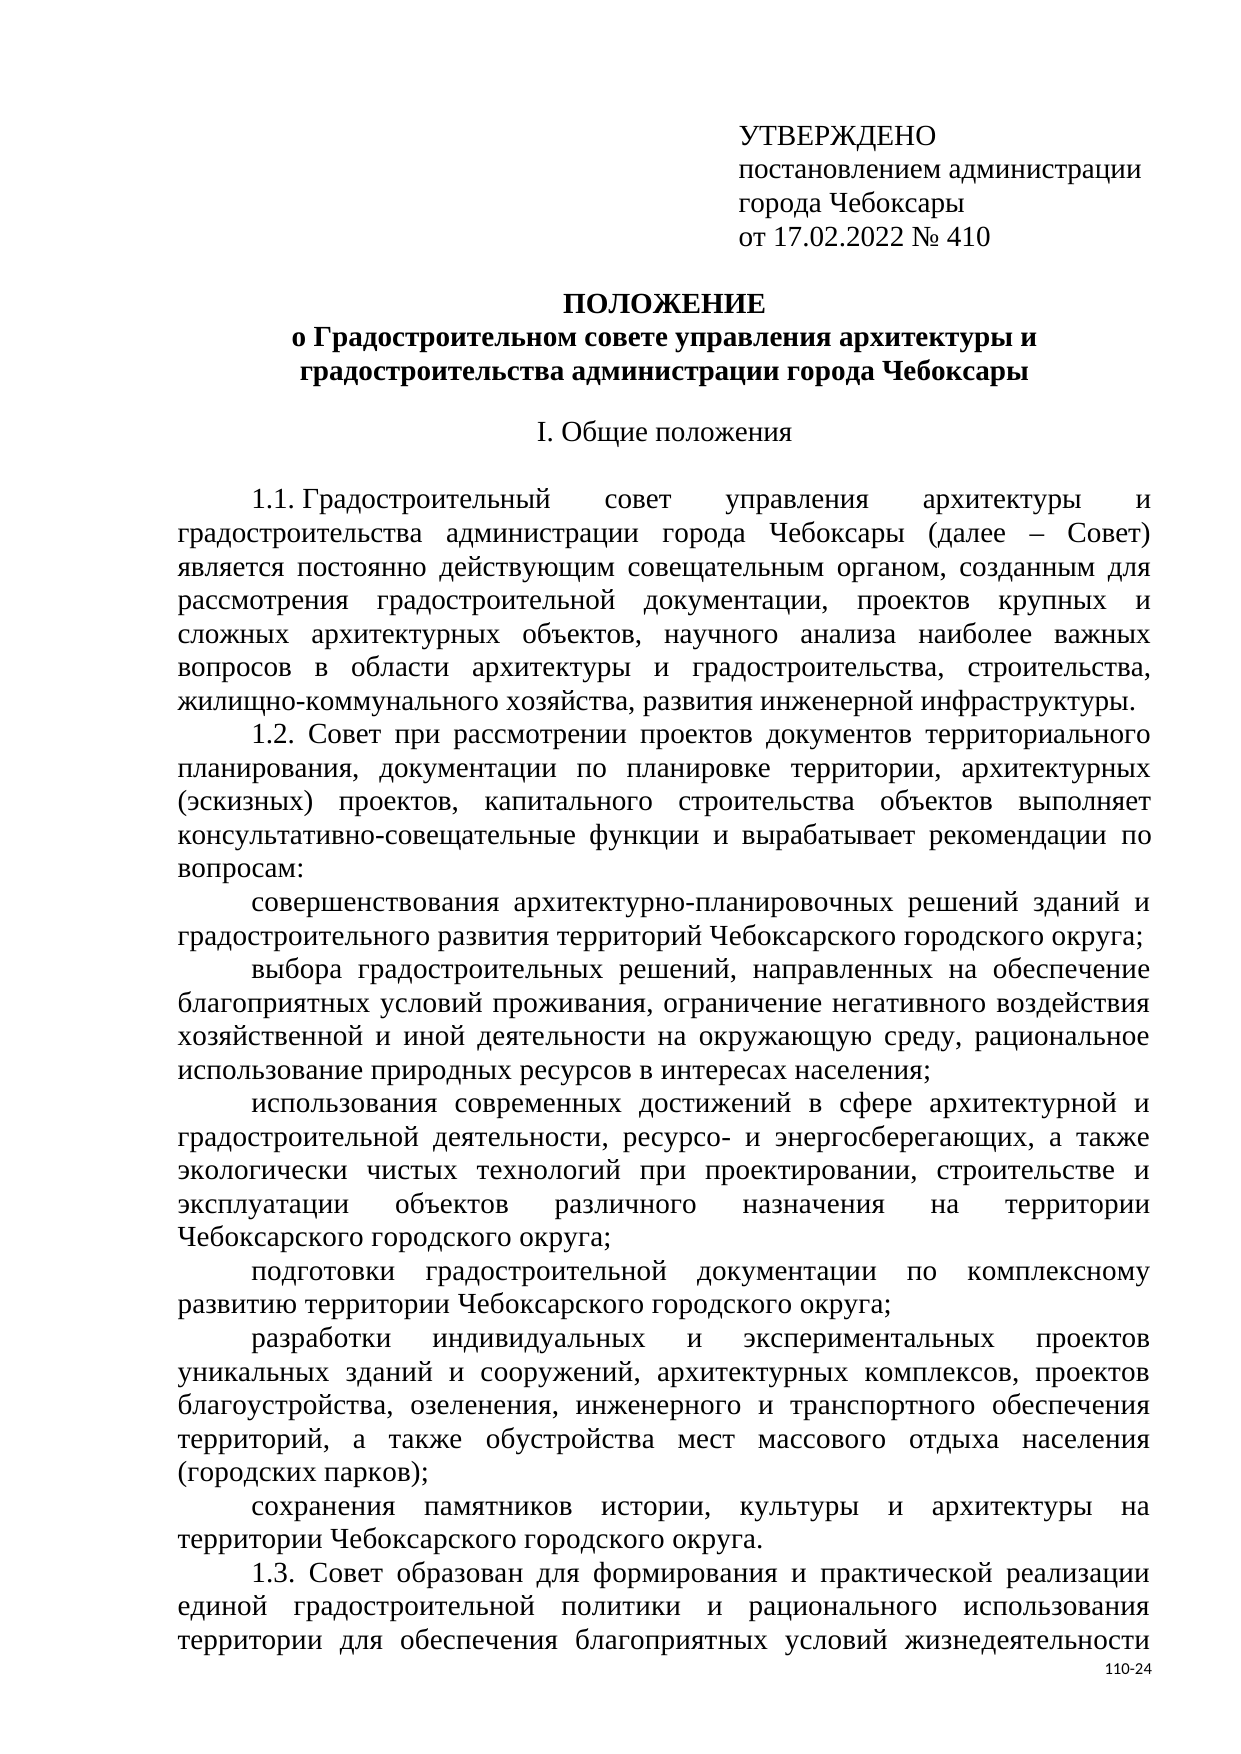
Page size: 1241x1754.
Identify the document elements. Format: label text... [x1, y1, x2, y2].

text ПОЛОЖЕНИЕ [177, 286, 1152, 319]
text сохранения памятников истории, культуры и архитектуры на территории Чебоксарского городского округа. [177, 1488, 1152, 1555]
text подготовки градостроительной документации по комплексному развитию территории Чебоксарского городского округа; [177, 1253, 1152, 1320]
text совершенствования архитектурно-планировочных решений зданий и градостроительного развития территорий Чебоксарского городского округа; [177, 884, 1152, 951]
text УТВЕРЖДЕНО [738, 118, 1152, 152]
text постановлением администрации [738, 152, 1152, 185]
text разработки индивидуальных и экспериментальных проектов уникальных зданий и сооружений, архитектурных комплексов, проектов благоустройства, озеленения, инженерного и транспортного обеспечения территорий, а также обустройства мест массового отдыха населения (городских парков); [177, 1320, 1152, 1488]
text о Градостроительном совете управления архитектуры и градостроительства администрации города Чебоксары [177, 319, 1152, 386]
text I. Общие положения [177, 414, 1152, 448]
text города Чебоксары [738, 185, 1152, 219]
text выбора градостроительных решений, направленных на обеспечение благоприятных условий проживания, ограничение негативного воздействия хозяйственной и иной деятельности на окружающую среду, рациональное использование природных ресурсов в интересах населения; [177, 951, 1152, 1085]
text от 17.02.2022 № 410 [738, 219, 1152, 252]
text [177, 1555, 1152, 1656]
text использования современных достижений в сфере архитектурной и градостроительной деятельности, ресурсо- и энергосберегающих, а также экологически чистых технологий при проектировании, строительстве и эксплуатации объектов различного назначения на территории Чебоксарского городского округа; [177, 1085, 1152, 1253]
text 1.1. Градостроительный совет управления архитектуры и градостроительства администрации города Чебоксары (далее – Совет) является постоянно действующим совещательным органом, созданным для рассмотрения градостроительной документации, проектов крупных и сложных архитектурных объектов, научного анализа наиболее важных вопросов в области архитектуры и градостроительства, строительства, жилищно-коммунального хозяйства, развития инженерной инфраструктуры. [177, 482, 1152, 716]
text 1.2. Совет при рассмотрении проектов документов территориального планирования, документации по планировке территории, архитектурных (эскизных) проектов, капитального строительства объектов выполняет консультативно-совещательные функции и вырабатывает рекомендации по вопросам: [177, 716, 1152, 884]
